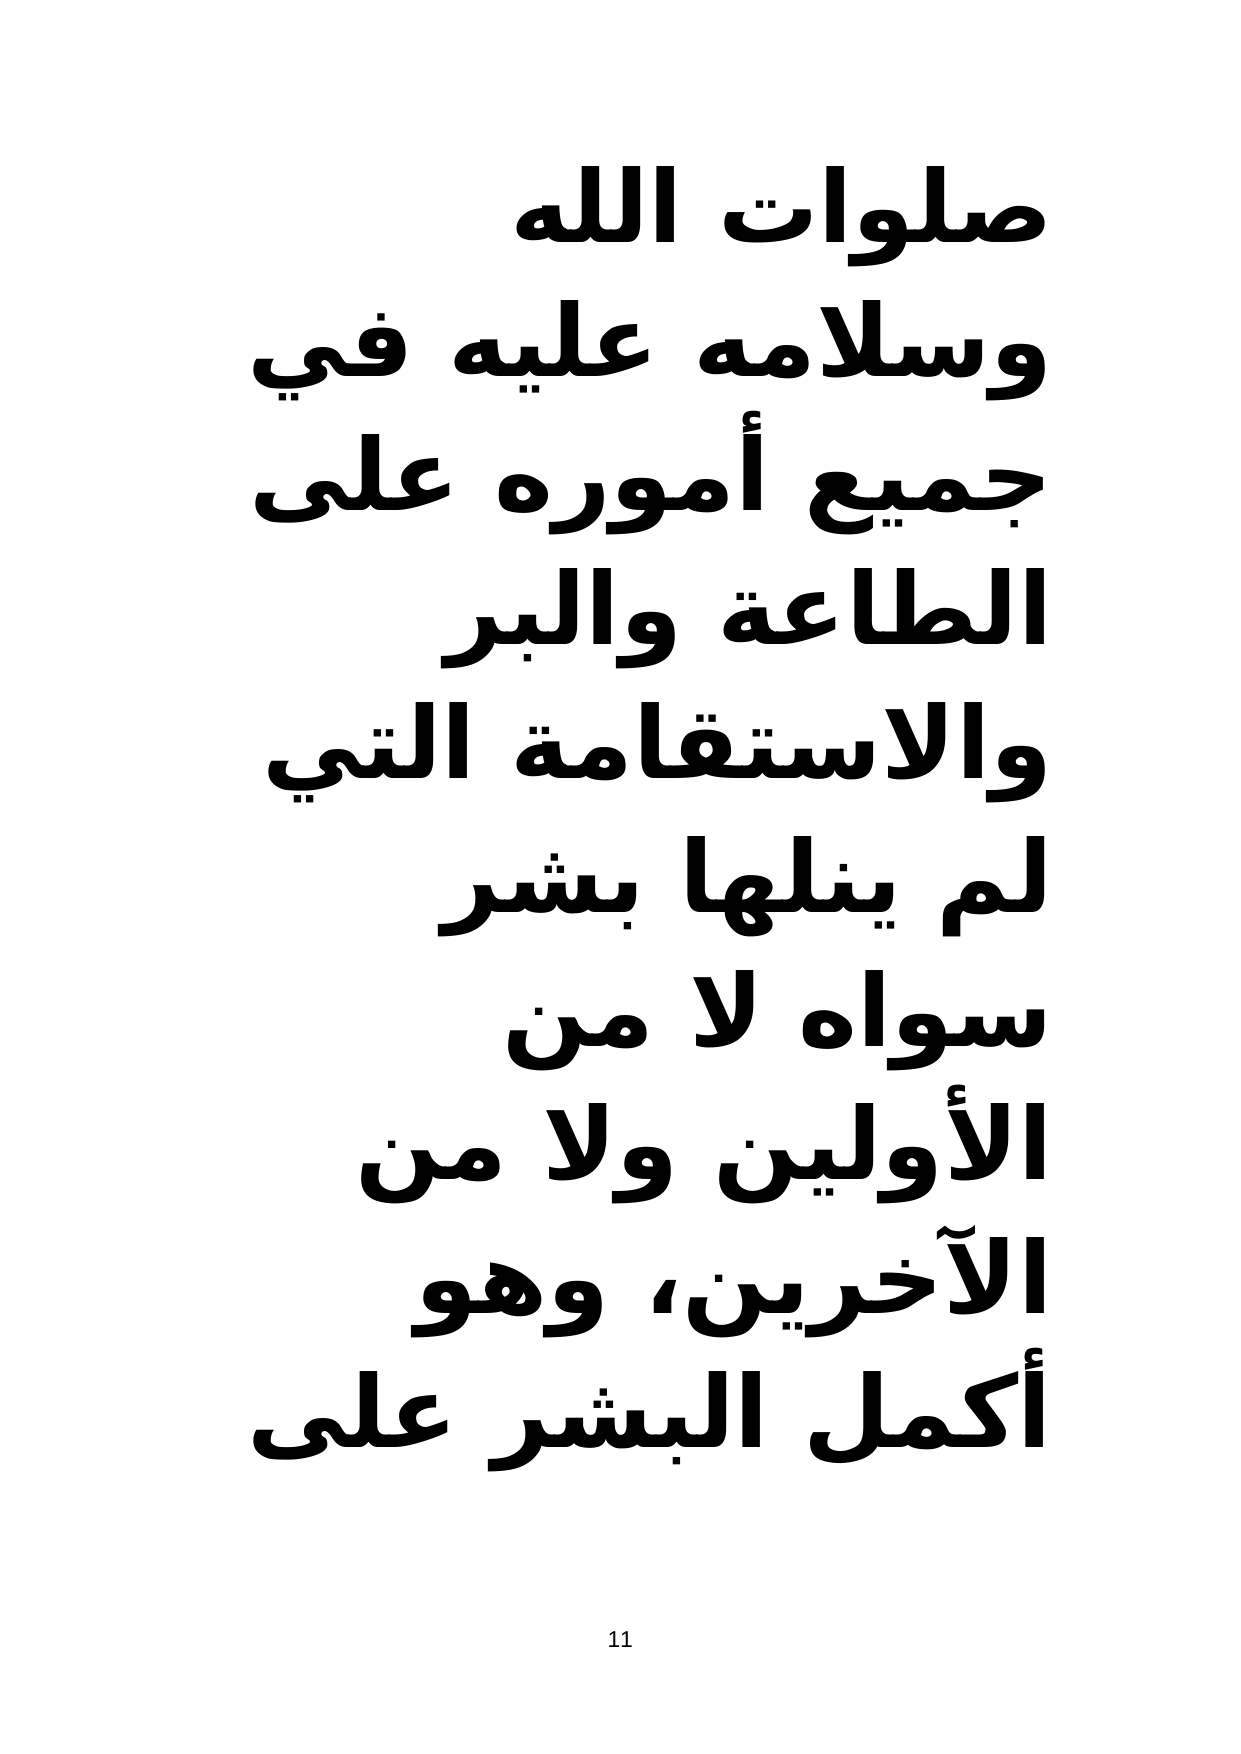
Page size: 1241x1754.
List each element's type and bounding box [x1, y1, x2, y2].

text [187, 150, 1053, 1471]
